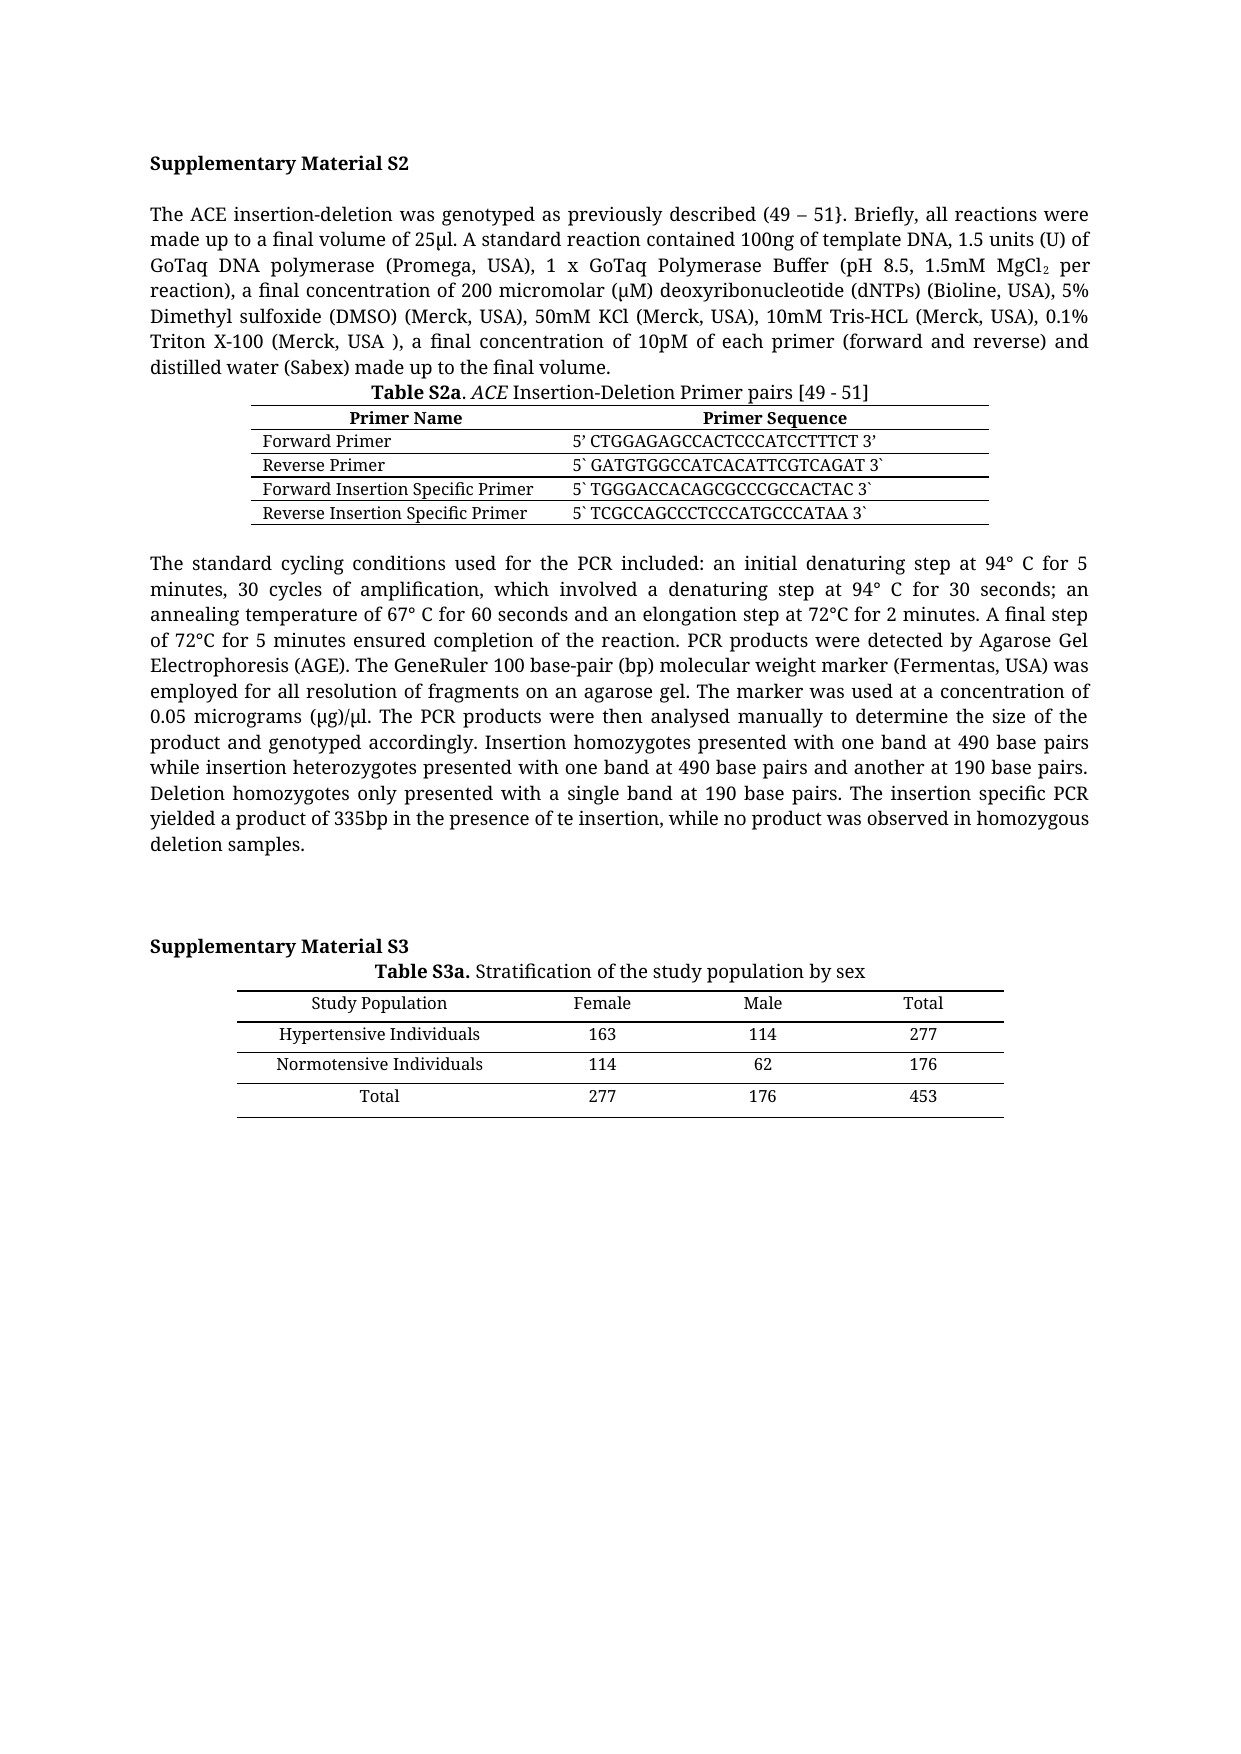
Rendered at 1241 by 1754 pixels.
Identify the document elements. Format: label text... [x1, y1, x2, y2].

table_cell Total [237, 1084, 522, 1117]
table_cell 5` TGGGACCACAGCGCCCGCCACTAC 3` [561, 478, 989, 500]
table_cell Forward Insertion Specific Primer [251, 478, 561, 500]
table_header Primer Sequence [561, 406, 989, 429]
table_cell 163 [522, 1023, 682, 1052]
text Supplementary Material S3 [150, 933, 1090, 959]
table_header Primer Name [251, 406, 561, 429]
table_cell 277 [522, 1084, 682, 1117]
text Table S2a. ACE Insertion-Deletion Primer pairs [49 - 51] [150, 380, 1090, 405]
table_cell Reverse Insertion Specific Primer [251, 501, 561, 524]
table_cell 5’ CTGGAGAGCCACTCCCATCCTTTCT 3’ [561, 430, 989, 453]
table_cell 5` TCGCCAGCCCTCCCATGCCCATAA 3` [561, 501, 989, 524]
table_cell Normotensive Individuals [237, 1053, 522, 1083]
table_cell Forward Primer [251, 430, 561, 453]
table_cell 453 [843, 1084, 1003, 1117]
table_cell 176 [683, 1084, 843, 1117]
table_cell 5` GATGTGGCCATCACATTCGTCAGAT 3` [561, 454, 989, 476]
table_cell 114 [683, 1023, 843, 1052]
table_header Study Population [237, 992, 522, 1021]
table_cell 62 [683, 1053, 843, 1083]
table_header Total [843, 992, 1003, 1021]
text The standard cycling conditions used for the PCR included: an initial denaturing step at 94° C for 5 minutes, 30 cycles of amplification, which involved a denaturing step at 94° C for 30 seconds; an annealing temperature of 67° C for 60 seconds and an elongation step at 72°C for 2 minutes. A final step of 72°C for 5 minutes ensured completion of the reaction. PCR products were detected by Agarose Gel Electrophoresis (AGE). The GeneRuler 100 base-pair (bp) molecular weight marker (Fermentas, USA) was employed for all resolution of fragments on an agarose gel. The marker was used at a concentration of 0.05 micrograms (μg)/μl. The PCR products were then analysed manually to determine the size of the product and genotyped accordingly. Insertion homozygotes presented with one band at 490 base pairs while insertion heterozygotes presented with one band at 490 base pairs and another at 190 base pairs. Deletion homozygotes only presented with a single band at 190 base pairs. The insertion specific PCR yielded a product of 335bp in the presence of te insertion, while no product was observed in homozygous deletion samples. [150, 551, 1090, 857]
table_cell Reverse Primer [251, 454, 561, 476]
table_cell 114 [522, 1053, 682, 1083]
table_header Male [683, 992, 843, 1021]
text Table S3a. Stratification of the study population by sex [150, 959, 1090, 984]
table_header Female [522, 992, 682, 1021]
table_cell 176 [843, 1053, 1003, 1083]
table_cell 277 [843, 1023, 1003, 1052]
text The ACE insertion-deletion was genotyped as previously described (49 – 51}. Briefly, all reactions were made up to a final volume of 25μl. A standard reaction contained 100ng of template DNA, 1.5 units (U) of GoTaq DNA polymerase (Promega, USA), 1 x GoTaq Polymerase Buffer (pH 8.5, 1.5mM MgCl2 per reaction), a final concentration of 200 micromolar (μM) deoxyribonucleotide (dNTPs) (Bioline, USA), 5% Dimethyl sulfoxide (DMSO) (Merck, USA), 50mM KCl (Merck, USA), 10mM Tris-HCL (Merck, USA), 0.1% Triton X-100 (Merck, USA ), a final concentration of 10pM of each primer (forward and reverse) and distilled water (Sabex) made up to the final volume. [150, 201, 1090, 380]
text Supplementary Material S2 [150, 150, 1090, 176]
table_cell Hypertensive Individuals [237, 1023, 522, 1052]
